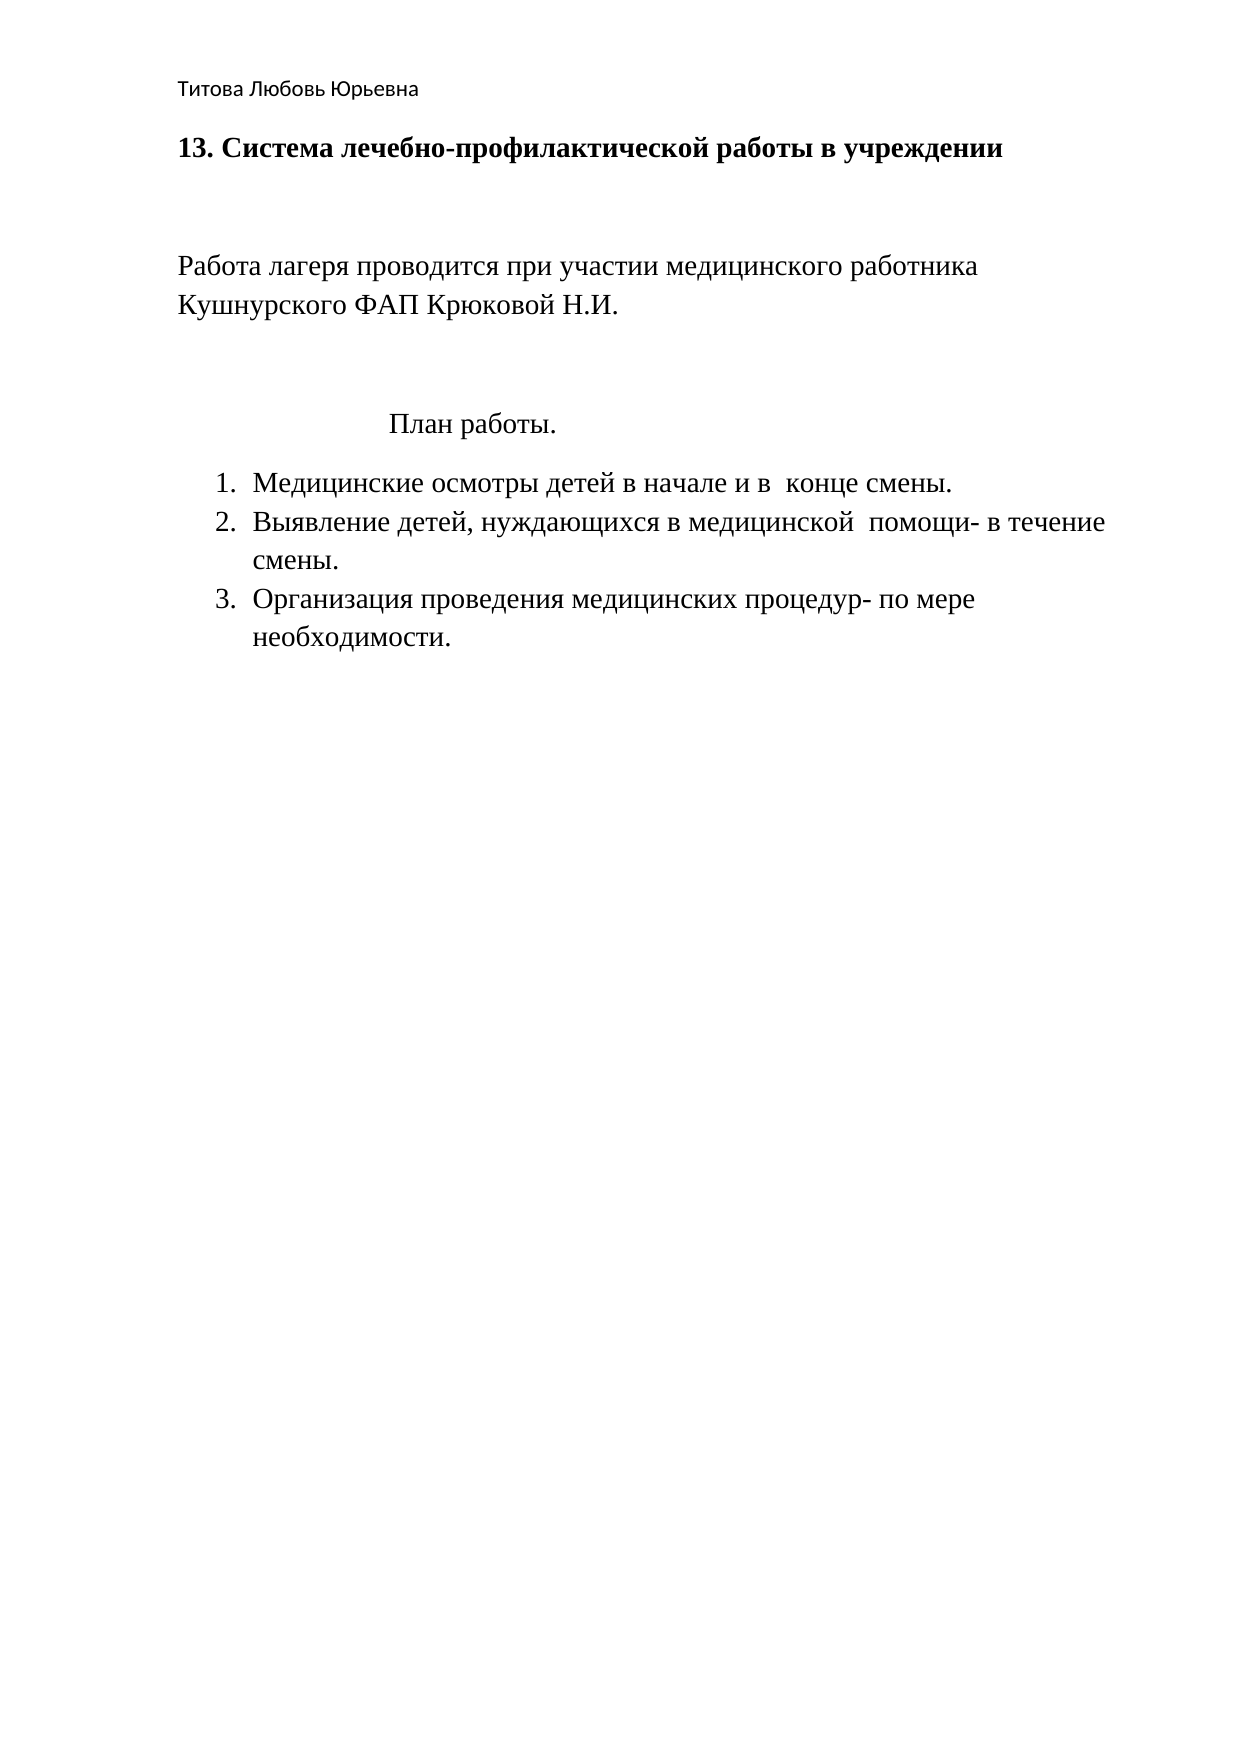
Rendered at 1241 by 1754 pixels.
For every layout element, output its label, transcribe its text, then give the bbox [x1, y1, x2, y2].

text План работы. [177, 406, 1152, 439]
list Организация проведения медицинских процедур- по мере необходимости. [215, 581, 1152, 653]
text 13. Система лечебно-профилактической работы в учреждении [177, 130, 1152, 163]
list Выявление детей, нуждающихся в медицинской помощи- в течение смены. [215, 504, 1152, 576]
text Работа лагеря проводится при участии медицинского работника Кушнурского ФАП Крюковой Н.И. [177, 248, 1152, 321]
list Медицинские осмотры детей в начале и в конце смены. [215, 465, 1152, 499]
